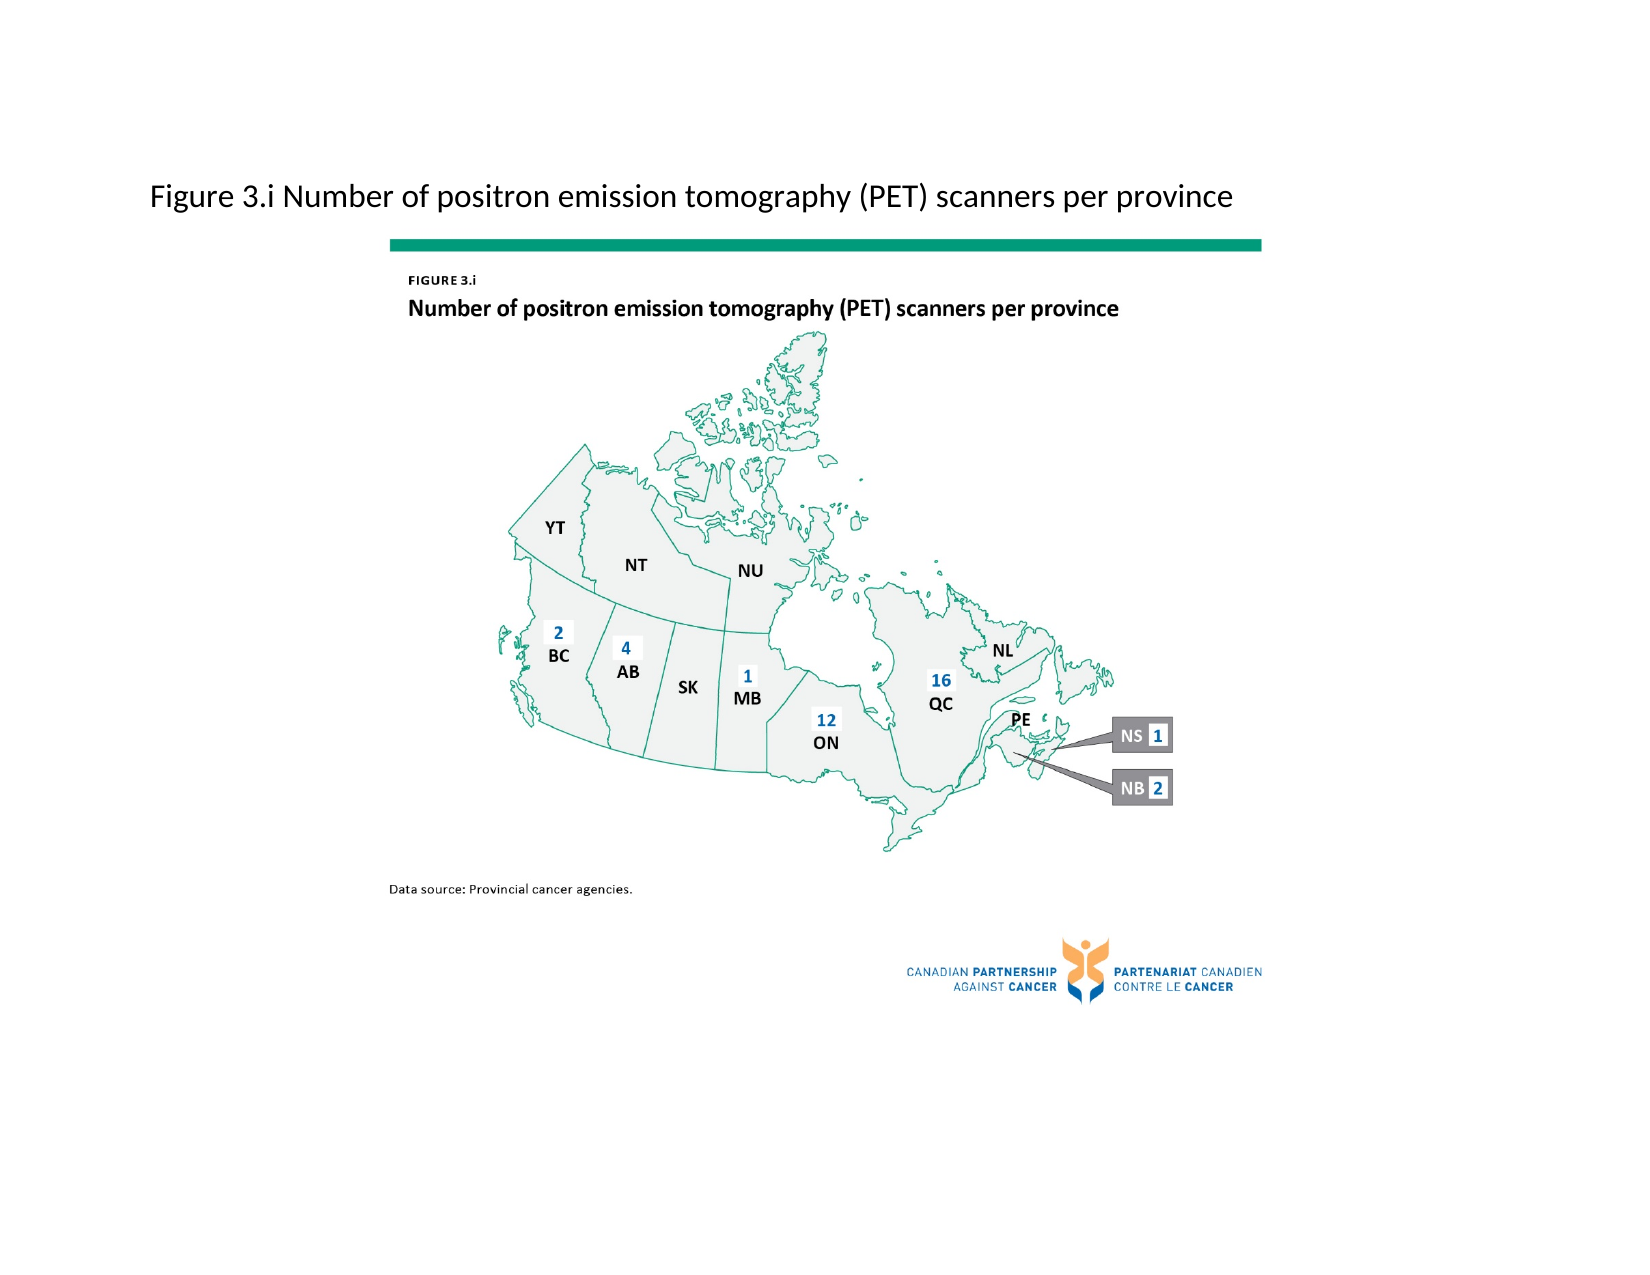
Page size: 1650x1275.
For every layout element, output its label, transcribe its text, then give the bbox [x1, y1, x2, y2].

subtitle Figure 3.i Number of positron emission tomography (PET) scanners per province [150, 175, 1500, 216]
picture [368, 218, 1282, 1025]
